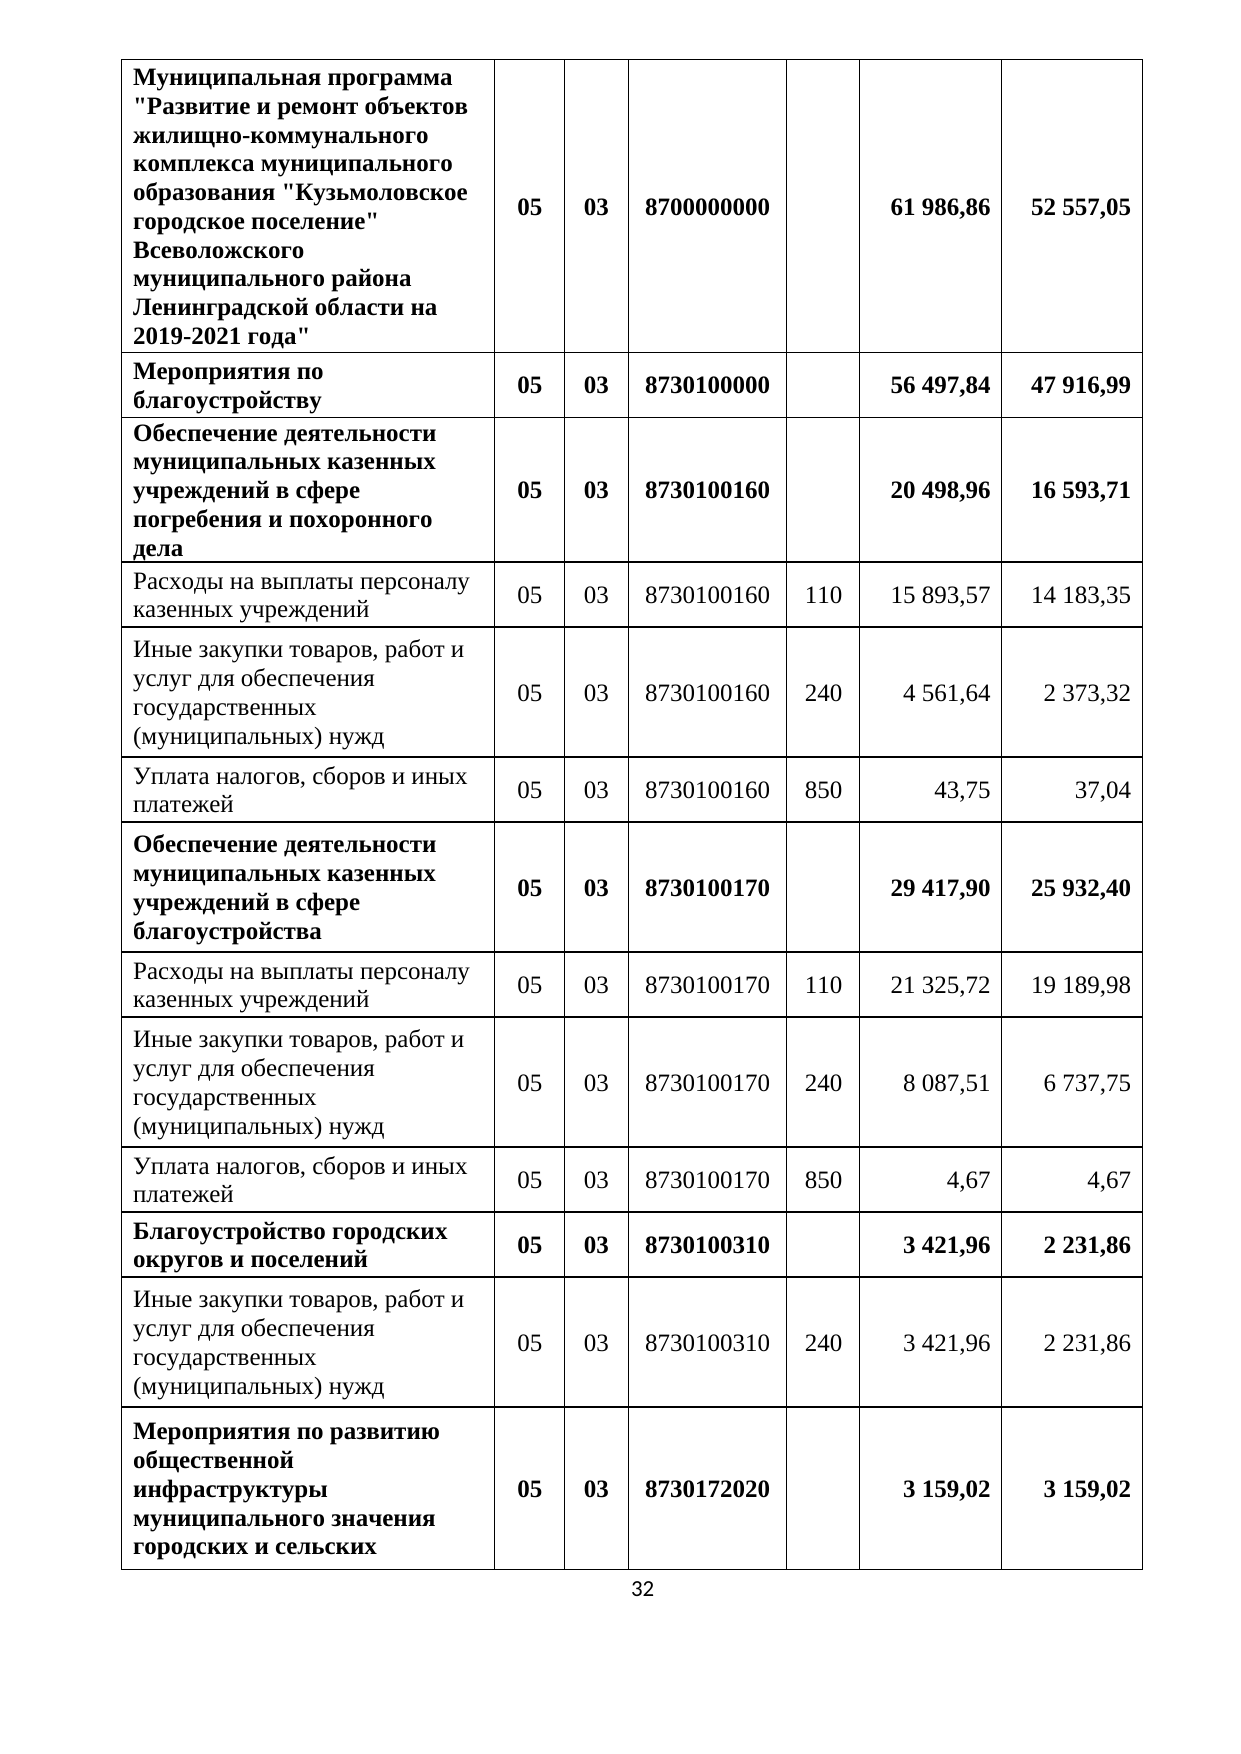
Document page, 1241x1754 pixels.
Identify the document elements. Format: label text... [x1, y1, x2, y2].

table_cell 05 [495, 953, 564, 1016]
table_cell 03 [565, 1018, 628, 1146]
table_cell 61 986,86 [860, 60, 1001, 352]
table_cell 110 [787, 563, 859, 626]
table_cell 05 [495, 1213, 564, 1276]
table_cell 8730100160 [629, 563, 786, 626]
table_cell 05 [495, 1278, 564, 1406]
table_cell 8730100310 [629, 1213, 786, 1276]
table_cell 850 [787, 758, 859, 821]
table_cell 03 [565, 1408, 628, 1569]
table_cell 05 [495, 1018, 564, 1146]
table_cell 8730100000 [629, 353, 786, 417]
table_cell 8 087,51 [860, 1018, 1001, 1146]
table_cell 05 [495, 758, 564, 821]
table_cell 2 231,86 [1002, 1278, 1142, 1406]
table_cell 05 [495, 823, 564, 951]
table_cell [122, 1408, 494, 1569]
table_cell 8730100160 [629, 628, 786, 756]
table_cell Обеспечение деятельности муниципальных казенных учреждений в сфере благоустройства [122, 823, 494, 951]
table_cell 15 893,57 [860, 563, 1001, 626]
table_cell 8730100310 [629, 1278, 786, 1406]
table_cell 52 557,05 [1002, 60, 1142, 352]
table_cell [787, 1213, 859, 1276]
table_cell Иные закупки товаров, работ и услуг для обеспечения государственных (муниципальных) нужд [122, 628, 494, 756]
table_cell 8730100170 [629, 1148, 786, 1211]
table_cell 03 [565, 758, 628, 821]
table_cell 37,04 [1002, 758, 1142, 821]
table_cell [787, 1408, 859, 1569]
table_cell 8730100170 [629, 953, 786, 1016]
table_cell 240 [787, 1278, 859, 1406]
table_cell Муниципальная программа "Развитие и ремонт объектов жилищно-коммунального комплекса муниципального образования "Кузьмоловское городское поселение" Всеволожского муниципального района Ленинградской области на 2019-2021 года" [122, 60, 494, 352]
table_cell 8730100160 [629, 758, 786, 821]
table_cell 4 561,64 [860, 628, 1001, 756]
table_cell 3 421,96 [860, 1213, 1001, 1276]
table_cell 29 417,90 [860, 823, 1001, 951]
table_cell 05 [495, 628, 564, 756]
table_cell Уплата налогов, сборов и иных платежей [122, 1148, 494, 1211]
table_cell 4,67 [1002, 1148, 1142, 1211]
table_cell Мероприятия по благоустройству [122, 353, 494, 417]
table_cell 20 498,96 [860, 418, 1001, 561]
table_cell 3 421,96 [860, 1278, 1001, 1406]
table_cell Расходы на выплаты персоналу казенных учреждений [122, 953, 494, 1016]
table_cell 8700000000 [629, 60, 786, 352]
table_cell 05 [495, 418, 564, 561]
table_cell [787, 418, 859, 561]
table_cell [787, 353, 859, 417]
table_cell 240 [787, 628, 859, 756]
table_cell 03 [565, 563, 628, 626]
table_cell 2 373,32 [1002, 628, 1142, 756]
table_cell 03 [565, 60, 628, 352]
table_cell Уплата налогов, сборов и иных платежей [122, 758, 494, 821]
table_cell 16 593,71 [1002, 418, 1142, 561]
table_cell 14 183,35 [1002, 563, 1142, 626]
table_cell 8730100170 [629, 823, 786, 951]
table_cell 05 [495, 1148, 564, 1211]
table_cell 56 497,84 [860, 353, 1001, 417]
table_cell 03 [565, 1213, 628, 1276]
table_cell Благоустройство городских округов и поселений [122, 1213, 494, 1276]
table_cell 05 [495, 1408, 564, 1569]
table_cell 19 189,98 [1002, 953, 1142, 1016]
table_cell 43,75 [860, 758, 1001, 821]
table_cell 03 [565, 823, 628, 951]
table_cell [787, 823, 859, 951]
table_cell 8730100160 [629, 418, 786, 561]
table_cell [787, 60, 859, 352]
table_cell 47 916,99 [1002, 353, 1142, 417]
table_cell 3 159,02 [860, 1408, 1001, 1569]
table_cell 05 [495, 353, 564, 417]
table_cell Иные закупки товаров, работ и услуг для обеспечения государственных (муниципальных) нужд [122, 1018, 494, 1146]
table_cell 05 [495, 60, 564, 352]
table_cell 8730100170 [629, 1018, 786, 1146]
table_cell 03 [565, 418, 628, 561]
table_cell Обеспечение деятельности муниципальных казенных учреждений в сфере погребения и похоронного дела [122, 418, 494, 561]
table_cell 03 [565, 628, 628, 756]
table_cell 03 [565, 353, 628, 417]
table_cell 21 325,72 [860, 953, 1001, 1016]
table_cell 3 159,02 [1002, 1408, 1142, 1569]
table_cell 240 [787, 1018, 859, 1146]
table_cell 6 737,75 [1002, 1018, 1142, 1146]
table_cell 4,67 [860, 1148, 1001, 1211]
table_cell 8730172020 [629, 1408, 786, 1569]
table_cell 25 932,40 [1002, 823, 1142, 951]
table_cell 03 [565, 1148, 628, 1211]
table_cell 110 [787, 953, 859, 1016]
table_cell 03 [565, 1278, 628, 1406]
table_cell Иные закупки товаров, работ и услуг для обеспечения государственных (муниципальных) нужд [122, 1278, 494, 1406]
table_cell Расходы на выплаты персоналу казенных учреждений [122, 563, 494, 626]
table_cell 03 [565, 953, 628, 1016]
table_cell 2 231,86 [1002, 1213, 1142, 1276]
table_cell 850 [787, 1148, 859, 1211]
table_cell 05 [495, 563, 564, 626]
